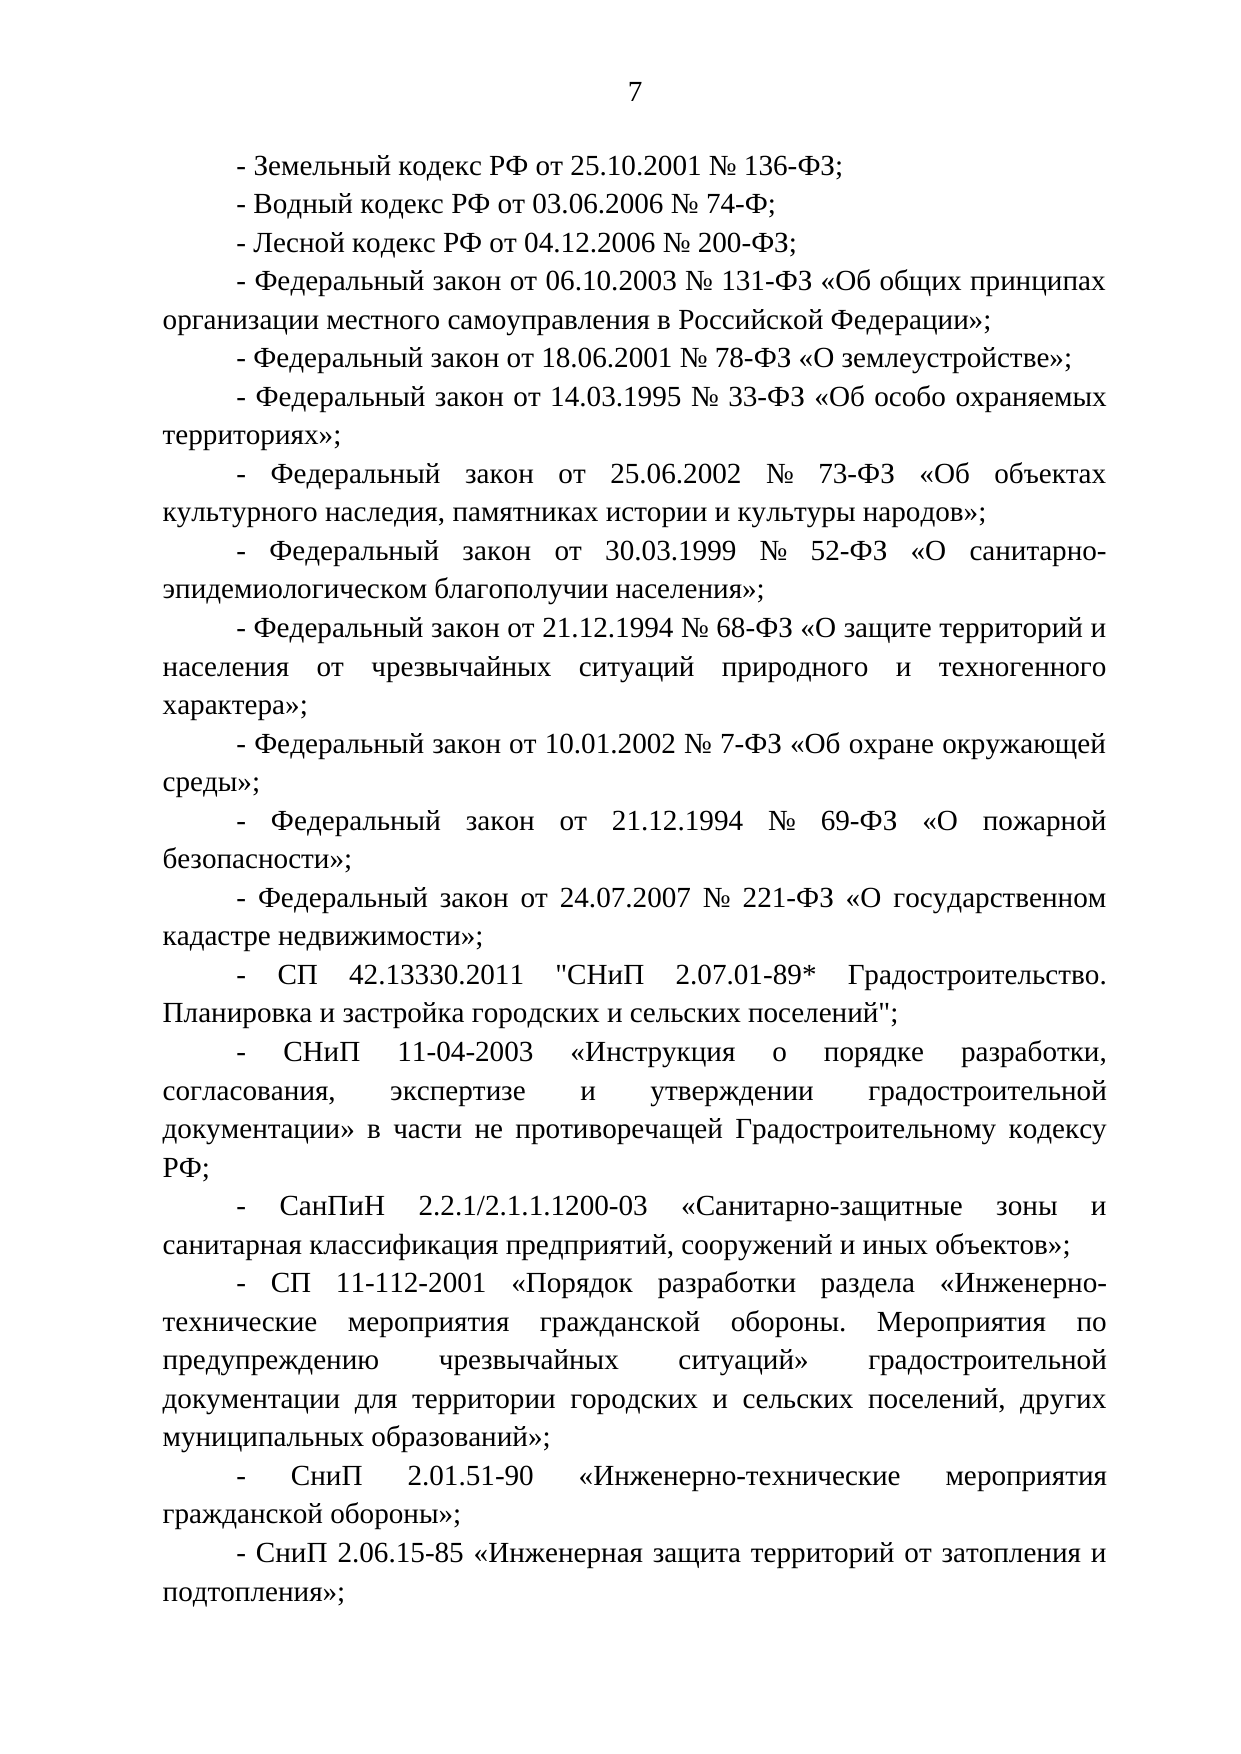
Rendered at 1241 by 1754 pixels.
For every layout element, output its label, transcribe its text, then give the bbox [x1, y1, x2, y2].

text - Федеральный закон от 10.01.2002 № 7-ФЗ «Об охране окружающей среды»; [162, 726, 1107, 798]
text - Лесной кодекс РФ от 04.12.2006 № 200-ФЗ; [162, 225, 1107, 258]
text - СниП 2.06.15-85 «Инженерная защита территорий от затопления и подтопления»; [162, 1535, 1107, 1607]
text - Федеральный закон от 21.12.1994 № 69-ФЗ «О пожарной безопасности»; [162, 803, 1107, 875]
text - Федеральный закон от 06.10.2003 № 131-ФЗ «Об общих принципах организации местного самоуправления в Российской Федерации»; [162, 263, 1107, 335]
text - СНиП 11-04-2003 «Инструкция о порядке разработки, согласования, экспертизе и утверждении градостроительной документации» в части не противоречащей Градостроительному кодексу РФ; [162, 1034, 1107, 1183]
text - СниП 2.01.51-90 «Инженерно-технические мероприятия гражданской обороны»; [162, 1458, 1107, 1530]
text - Федеральный закон от 18.06.2001 № 78-ФЗ «О землеустройстве»; [162, 340, 1107, 374]
text - Федеральный закон от 24.07.2007 № 221-ФЗ «О государственном кадастре недвижимости»; [162, 880, 1107, 952]
text - Земельный кодекс РФ от 25.10.2001 № 136-ФЗ; [162, 148, 1107, 181]
text - Федеральный закон от 30.03.1999 № 52-ФЗ «О санитарно-эпидемиологическом благополучии населения»; [162, 533, 1107, 605]
text - Федеральный закон от 25.06.2002 № 73-ФЗ «Об объектах культурного наследия, памятниках истории и культуры народов»; [162, 456, 1107, 528]
text - СП 42.13330.2011 "СНиП 2.07.01-89* Градостроительство. Планировка и застройка городских и сельских поселений"; [162, 957, 1107, 1029]
text - СП 11-112-2001 «Порядок разработки раздела «Инженерно-технические мероприятия гражданской обороны. Мероприятия по предупреждению чрезвычайных ситуаций» градостроительной документации для территории городских и сельских поселений, других муниципальных образований»; [162, 1265, 1107, 1453]
text - Водный кодекс РФ от 03.06.2006 № 74-Ф; [162, 186, 1107, 220]
text - Федеральный закон от 21.12.1994 № 68-ФЗ «О защите территорий и населения от чрезвычайных ситуаций природного и техногенного характера»; [162, 610, 1107, 721]
text - СанПиН 2.2.1/2.1.1.1200-03 «Санитарно-защитные зоны и санитарная классификация предприятий, сооружений и иных объектов»; [162, 1188, 1107, 1260]
text - Федеральный закон от 14.03.1995 № 33-ФЗ «Об особо охраняемых территориях»; [162, 379, 1107, 451]
